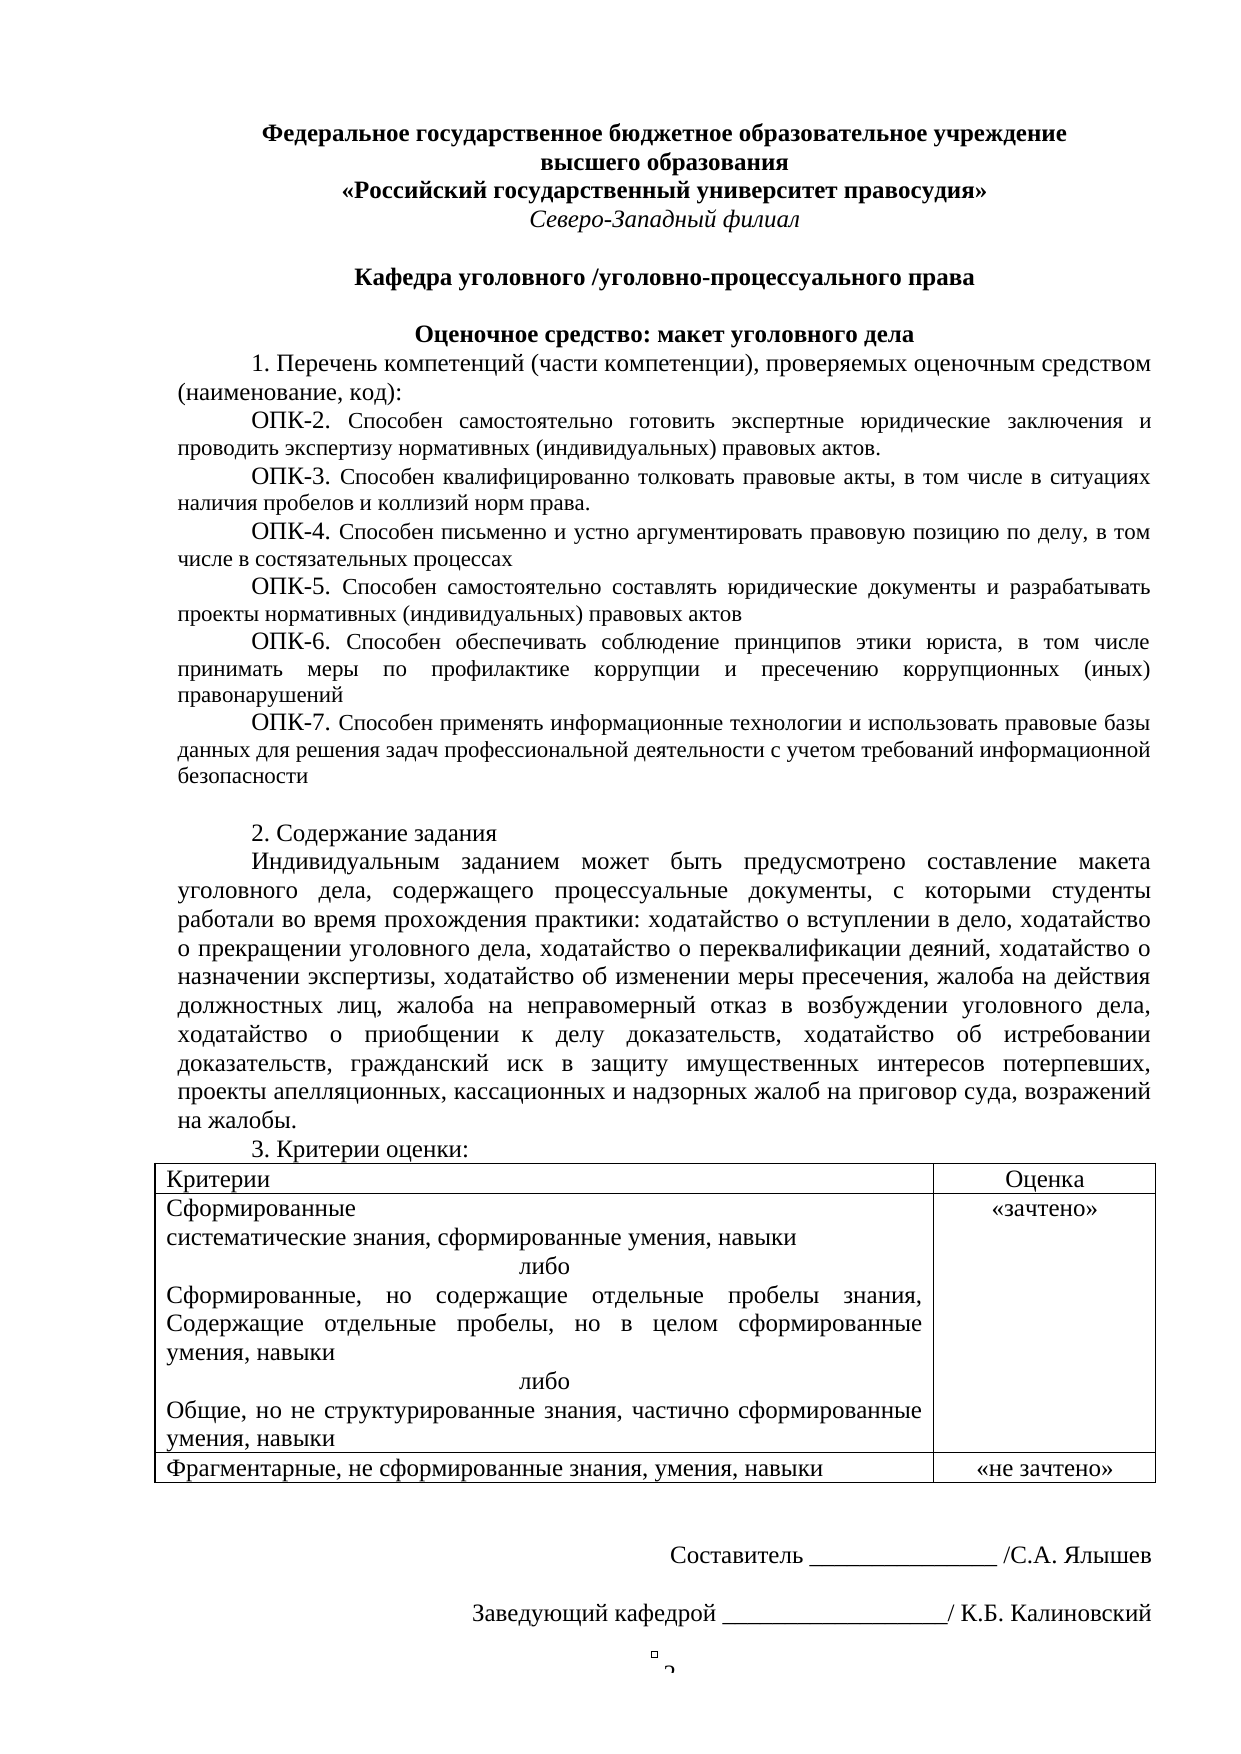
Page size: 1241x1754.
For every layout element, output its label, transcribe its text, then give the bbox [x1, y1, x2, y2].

text 1. Перечень компетенций (части компетенции), проверяемых оценочным средством (наименование, код): [177, 348, 1152, 406]
table_cell Фрагментарные, не сформированные знания, умения, навыки [156, 1453, 933, 1482]
text Составитель _______________ /С.А. Ялышев [177, 1541, 1152, 1569]
table_cell «не зачтено» [934, 1453, 1155, 1482]
text 3. Критерии оценки: [177, 1134, 1152, 1163]
text ОПК-3. Способен квалифицированно толковать правовые акты, в том числе в ситуациях наличия пробелов и коллизий норм права. [177, 461, 1152, 516]
table_cell Сформированные систематические знания, сформированные умения, навыки либо Сформированные, но содержащие отдельные пробелы знания, Содержащие отдельные пробелы, но в целом сформированные умения, навыки либо Общие, но не структурированные знания, частично сформированные умения, навыки [156, 1194, 933, 1452]
table_cell «зачтено» [934, 1194, 1155, 1452]
text ОПК-2. Способен самостоятельно готовить экспертные юридические заключения и проводить экспертизу нормативных (индивидуальных) правовых актов. [177, 406, 1152, 461]
text высшего образования [177, 147, 1152, 176]
table_header Критерии [156, 1164, 933, 1192]
table_header Оценка [934, 1164, 1155, 1192]
text ОПК-7. Способен применять информационные технологии и использовать правовые базы данных для решения задач профессиональной деятельности с учетом требований информационной безопасности [177, 707, 1152, 789]
text ОПК-4. Способен письменно и устно аргументировать правовую позицию по делу, в том числе в состязательных процессах [177, 516, 1152, 571]
text 2. Содержание задания [177, 818, 1152, 846]
text Индивидуальным заданием может быть предусмотрено составление макета уголовного дела, содержащего процессуальные документы, с которыми студенты работали во время прохождения практики: ходатайство о вступлении в дело, ходатайство о прекращении уголовного дела, ходатайство о переквалификации деяний, ходатайство о назначении экспертизы, ходатайство об изменении меры пресечения, жалоба на действия должностных лиц, жалоба на неправомерный отказ в возбуждении уголовного дела, ходатайство о приобщении к делу доказательств, ходатайство об истребовании доказательств, гражданский иск в защиту имущественных интересов потерпевших, проекты апелляционных, кассационных и надзорных жалоб на приговор суда, возражений на жалобы. [177, 846, 1152, 1134]
text ОПК-5. Способен самостоятельно составлять юридические документы и разрабатывать проекты нормативных (индивидуальных) правовых актов [177, 571, 1152, 626]
text Северо-Западный филиал [177, 204, 1152, 233]
text Заведующий кафедрой __________________/ К.Б. Калиновский [177, 1598, 1152, 1627]
text Оценочное средство: макет уголовного дела [177, 319, 1152, 348]
text Федеральное государственное бюджетное образовательное учреждение [177, 118, 1152, 147]
text ОПК-6. Способен обеспечивать соблюдение принципов этики юриста, в том числе принимать меры по профилактике коррупции и пресечению коррупционных (иных) правонарушений [177, 626, 1152, 707]
text «Российский государственный университет правосудия» [177, 176, 1152, 204]
text Кафедра уголовного /уголовно-процессуального права [177, 262, 1152, 291]
